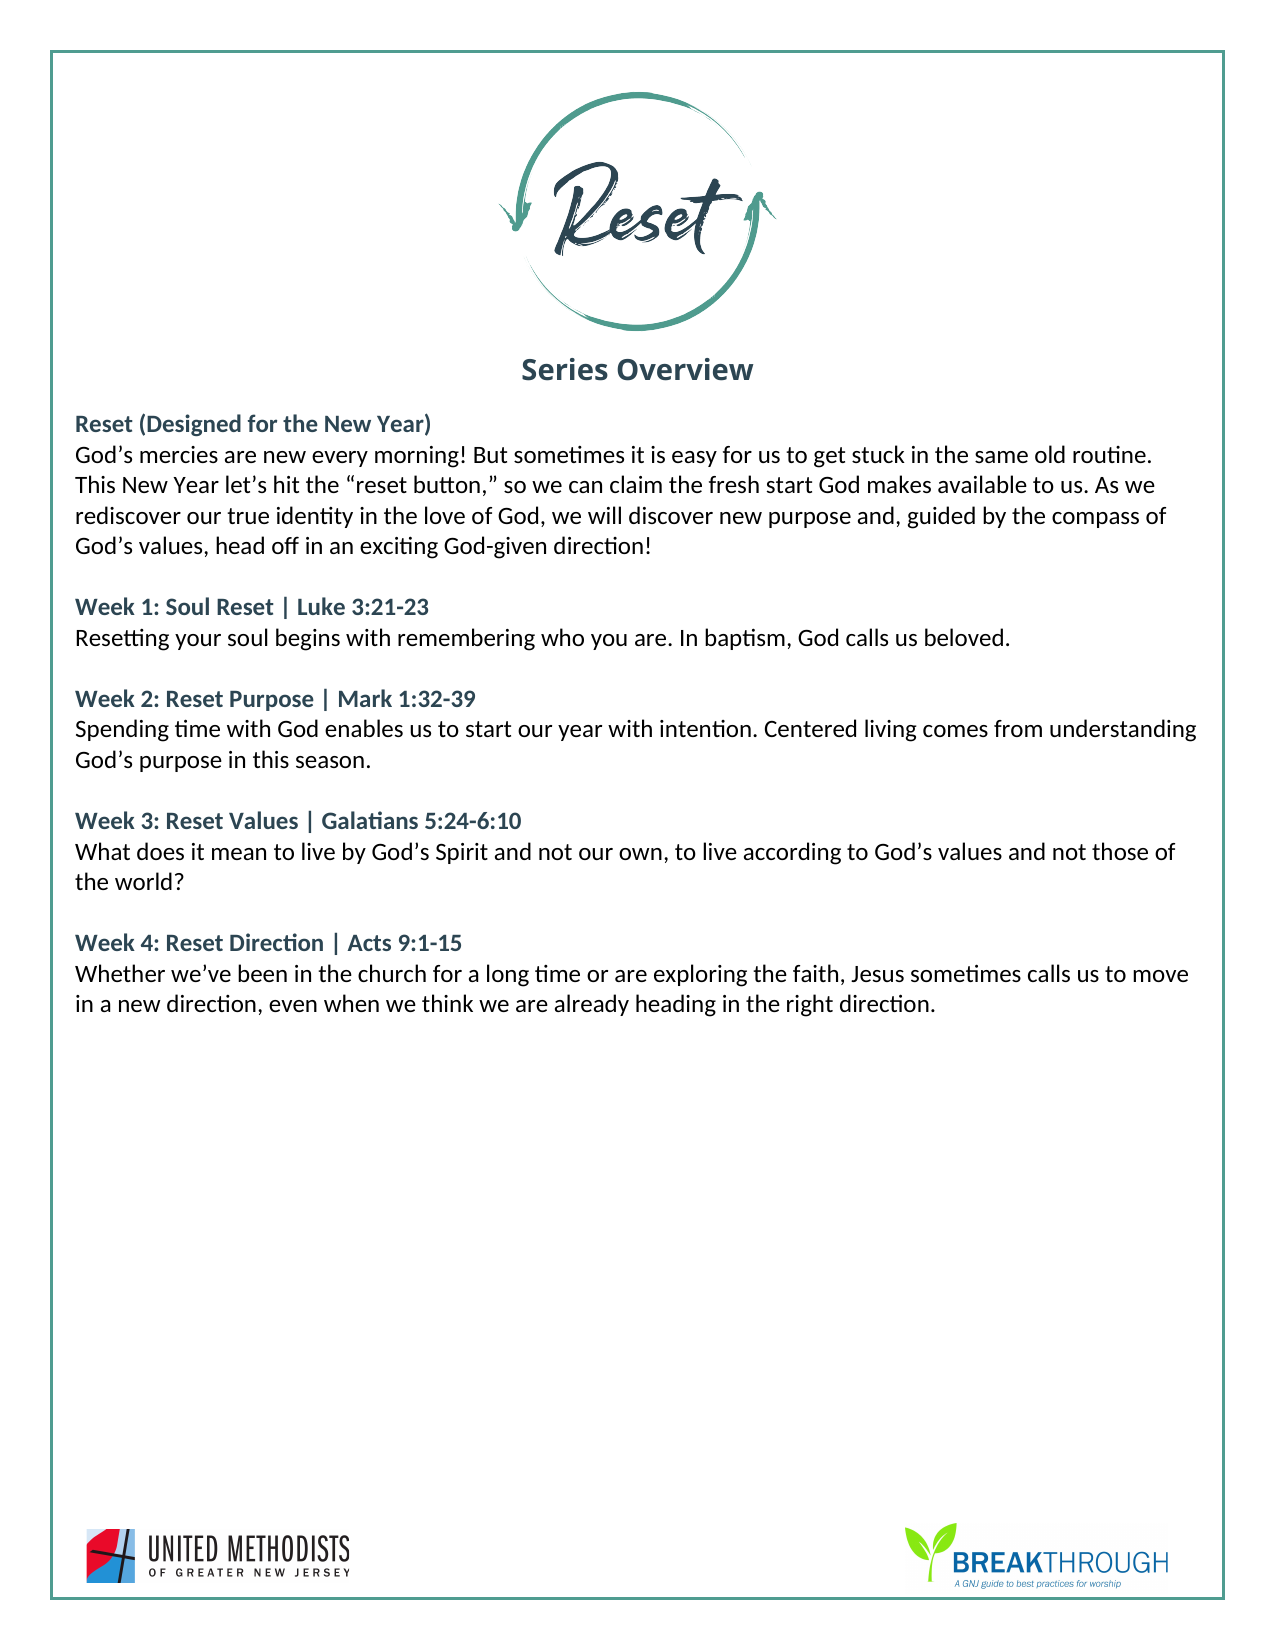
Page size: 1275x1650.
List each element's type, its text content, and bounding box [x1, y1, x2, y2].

picture [86, 1529, 350, 1583]
text Series Overview [75, 349, 1200, 388]
picture [485, 75, 790, 349]
text Week 2: Reset Purpose | Mark 1:32-39 Spending time with God enables us to start our year with intention. Centered living comes from understanding God’s purpose in this season. [75, 683, 1200, 774]
text Week 4: Reset Direction | Acts 9:1-15 Whether we’ve been in the church for a long time or are exploring the faith, Jesus sometimes calls us to move in a new direction, even when we think we are already heading in the right direction. [75, 927, 1200, 1019]
text Week 3: Reset Values | Galatians 5:24-6:10 What does it mean to live by God’s Spirit and not our own, to live according to God’s values and not those of the world? [75, 805, 1200, 897]
text Reset (Designed for the New Year) God’s mercies are new every morning! But sometimes it is easy for us to get stuck in the same old routine. This New Year let’s hit the “reset button,” so we can claim the fresh start God makes available to us. As we rediscover our true identity in the love of God, we will discover new purpose and, guided by the compass of God’s values, head off in an exciting God-given direction! [75, 408, 1200, 561]
picture [905, 1523, 1168, 1594]
text Week 1: Soul Reset | Luke 3:21-23 Resetting your soul begins with remembering who you are. In baptism, God calls us beloved. [75, 591, 1200, 652]
